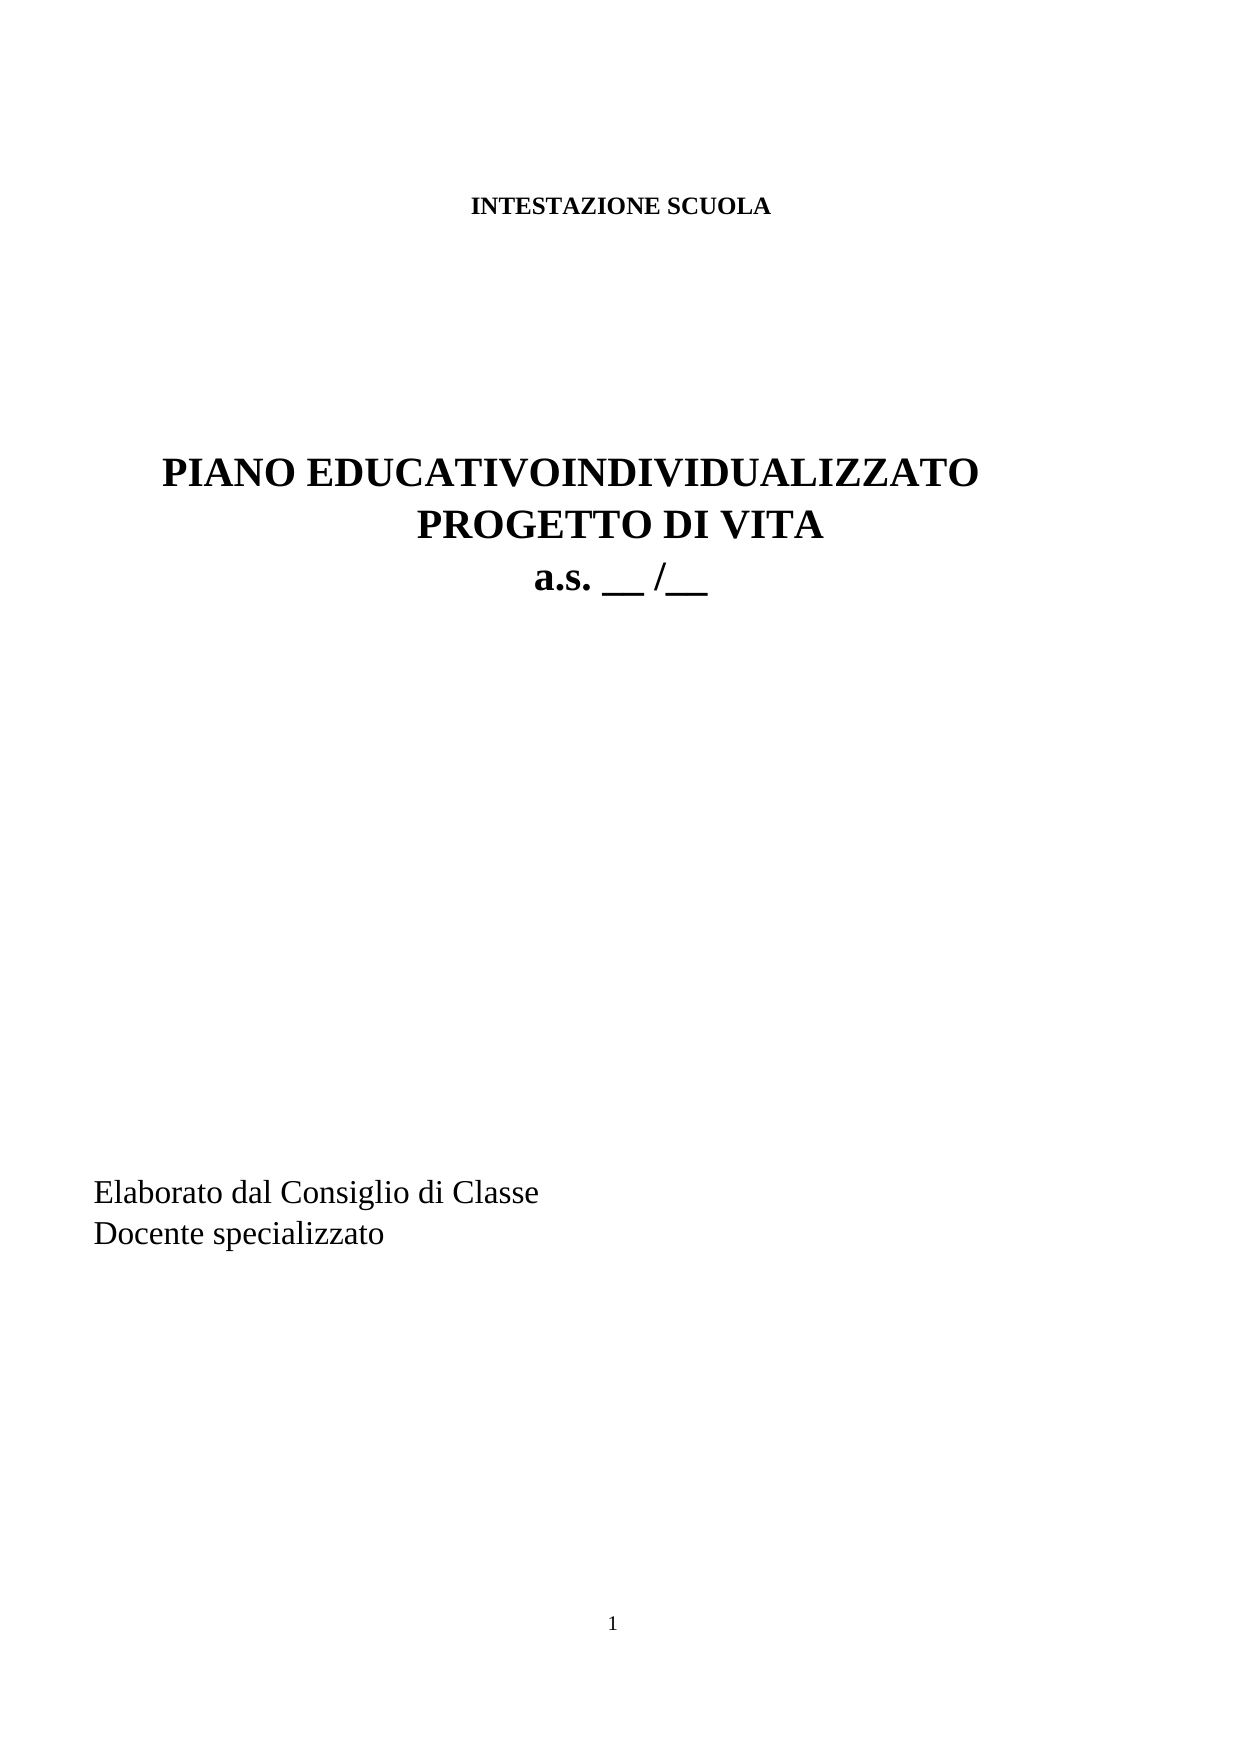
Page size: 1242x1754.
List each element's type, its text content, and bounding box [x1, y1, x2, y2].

text PROGETTO DI VITA [94, 499, 1147, 547]
text PIANO EDUCATIVOINDIVIDUALIZZATO [94, 448, 1048, 496]
text Elaborato dal Consiglio di Classe [93, 1172, 1148, 1211]
text a.s. __ /__ [94, 551, 1147, 599]
text INTESTAZIONE SCUOLA [94, 198, 1148, 219]
text Docente specializzato [93, 1214, 1148, 1252]
